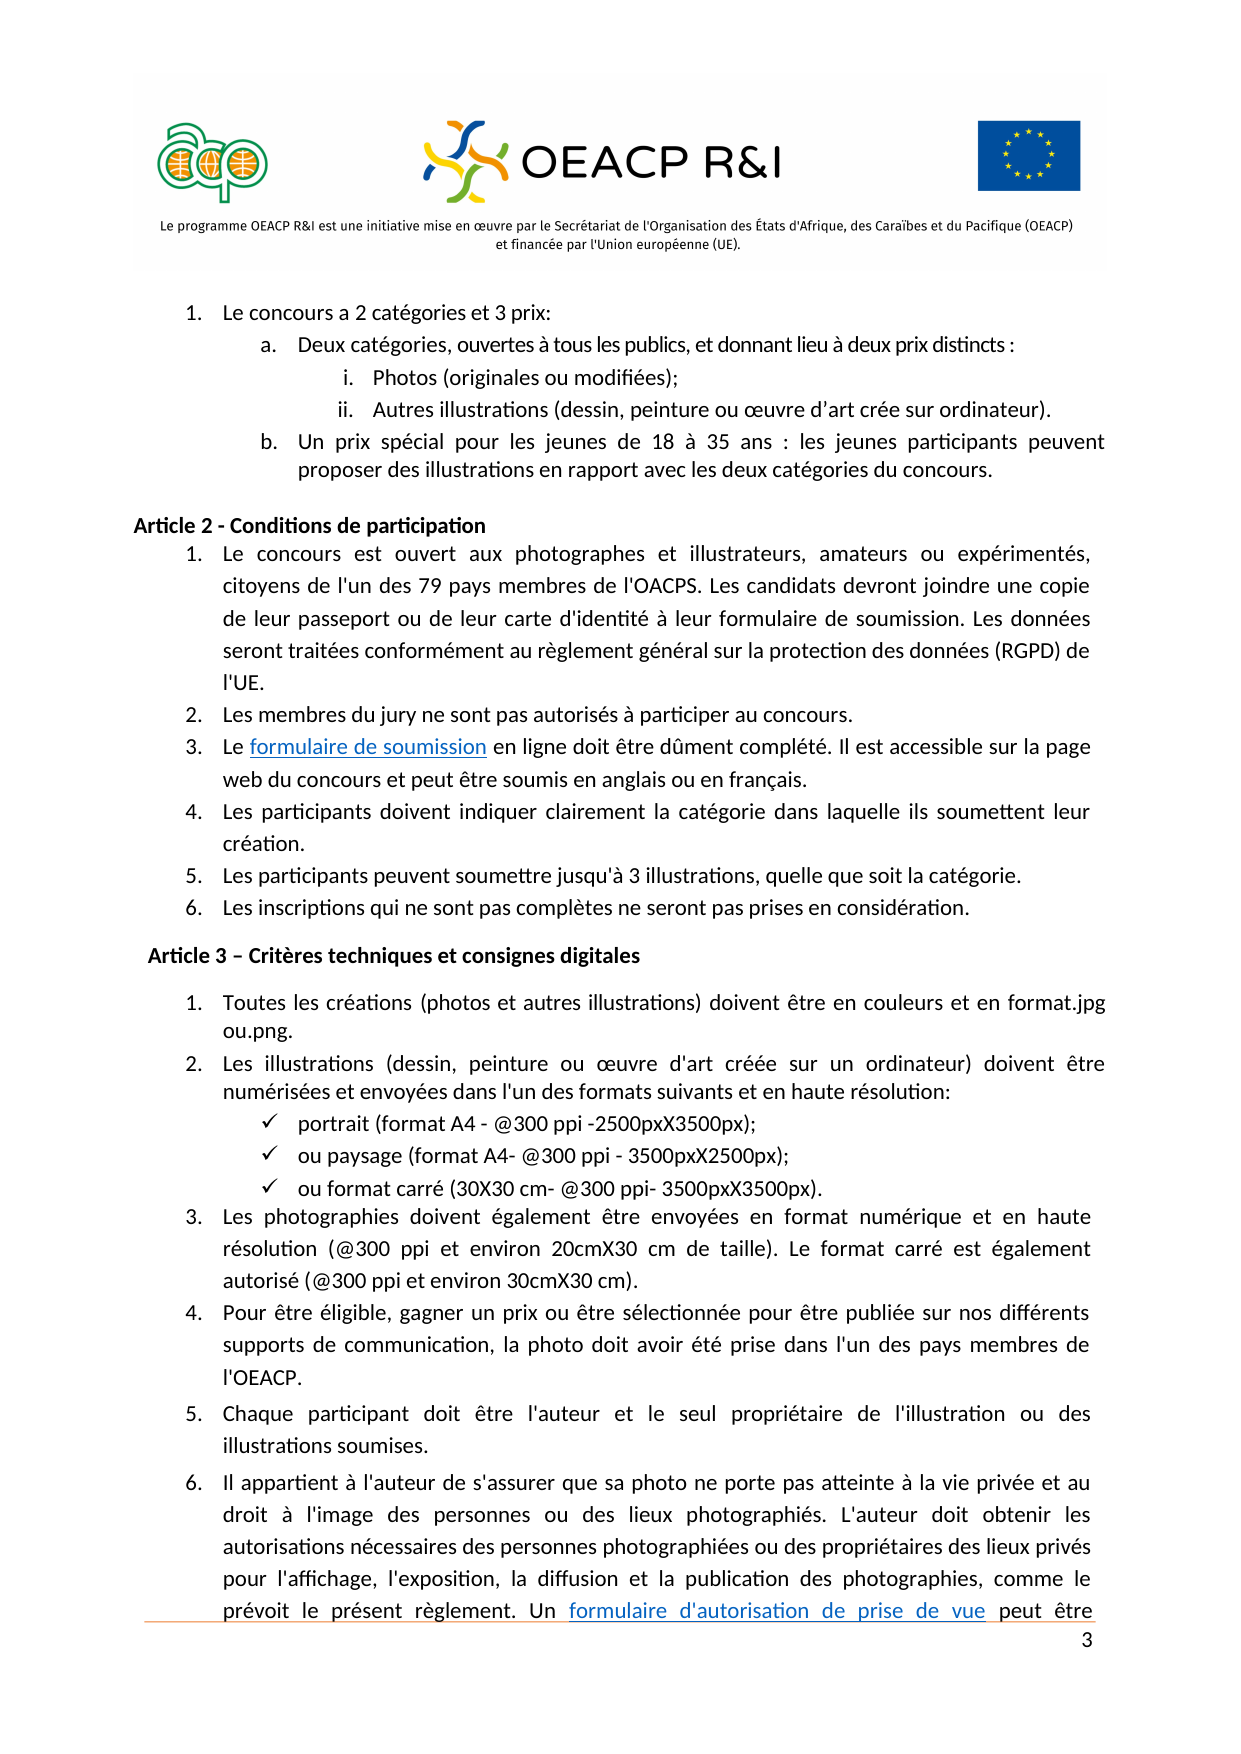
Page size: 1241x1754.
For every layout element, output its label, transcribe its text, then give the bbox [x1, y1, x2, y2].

list Toutes les créations (photos et autres illustrations) doivent être en couleurs et en format.jpg ou.png. [185, 988, 1107, 1044]
list Chaque participant doit être l'auteur et le seul propriétaire de l'illustration ou des illustrations soumises. [185, 1399, 1093, 1459]
list Autres illustrations (dessin, peinture ou œuvre d’art crée sur ordinateur). [337, 395, 1107, 423]
list Pour être éligible, gagner un prix ou être sélectionnée pour être publiée sur nos différents supports de communication, la photo doit avoir été prise dans l'un des pays membres de l'OEACP. [185, 1298, 1092, 1391]
list Deux catégories, ouvertes à tous les publics, et donnant lieu à deux prix distincts : [260, 331, 1107, 359]
list ou paysage (format A4- @300 ppi - 3500pxX2500px); [260, 1141, 1107, 1169]
list Un prix spécial pour les jeunes de 18 à 35 ans : les jeunes participants peuvent proposer des illustrations en rapport avec les deux catégories du concours. [260, 427, 1107, 483]
list Les illustrations (dessin, peinture ou œuvre d'art créée sur un ordinateur) doivent être numérisées et envoyées dans l'un des formats suivants et en haute résolution: [185, 1049, 1107, 1105]
list Les photographies doivent également être envoyées en format numérique et en haute résolution (@300 ppi et environ 20cmX30 cm de taille). Le format carré est également autorisé (@300 ppi et environ 30cmX30 cm). [185, 1202, 1092, 1294]
list Les inscriptions qui ne sont pas complètes ne seront pas prises en considération. [185, 893, 1092, 921]
list portrait (format A4 - @300 ppi -2500pxX3500px); [260, 1109, 1107, 1137]
list Le concours est ouvert aux photographes et illustrateurs, amateurs ou expérimentés, citoyens de l'un des 79 pays membres de l'OACPS. Les candidats devront joindre une copie de leur passeport ou de leur carte d'identité à leur formulaire de soumission. Les données seront traitées conformément au règlement général sur la protection des données (RGPD) de l'UE. [185, 539, 1092, 696]
subtitle Article 2 - Conditions de participation [133, 511, 1107, 539]
list Les membres du jury ne sont pas autorisés à participer au concours. [185, 700, 1092, 728]
list Les participants peuvent soumettre jusqu'à 3 illustrations, quelle que soit la catégorie. [185, 861, 1092, 889]
list ou format carré (30X30 cm- @300 ppi- 3500pxX3500px). [260, 1174, 1107, 1202]
list Photos (originales ou modifiées); [343, 363, 1107, 391]
list Le formulaire de soumission en ligne doit être dûment complété. Il est accessible sur la page web du concours et peut être soumis en anglais ou en français. [185, 732, 1092, 793]
list Le concours a 2 catégories et 3 prix: [185, 298, 1107, 326]
picture [133, 73, 1108, 271]
list Les participants doivent indiquer clairement la catégorie dans laquelle ils soumettent leur création. [185, 797, 1092, 857]
subtitle Article 3 – Critères techniques et consignes digitales [148, 942, 1107, 969]
